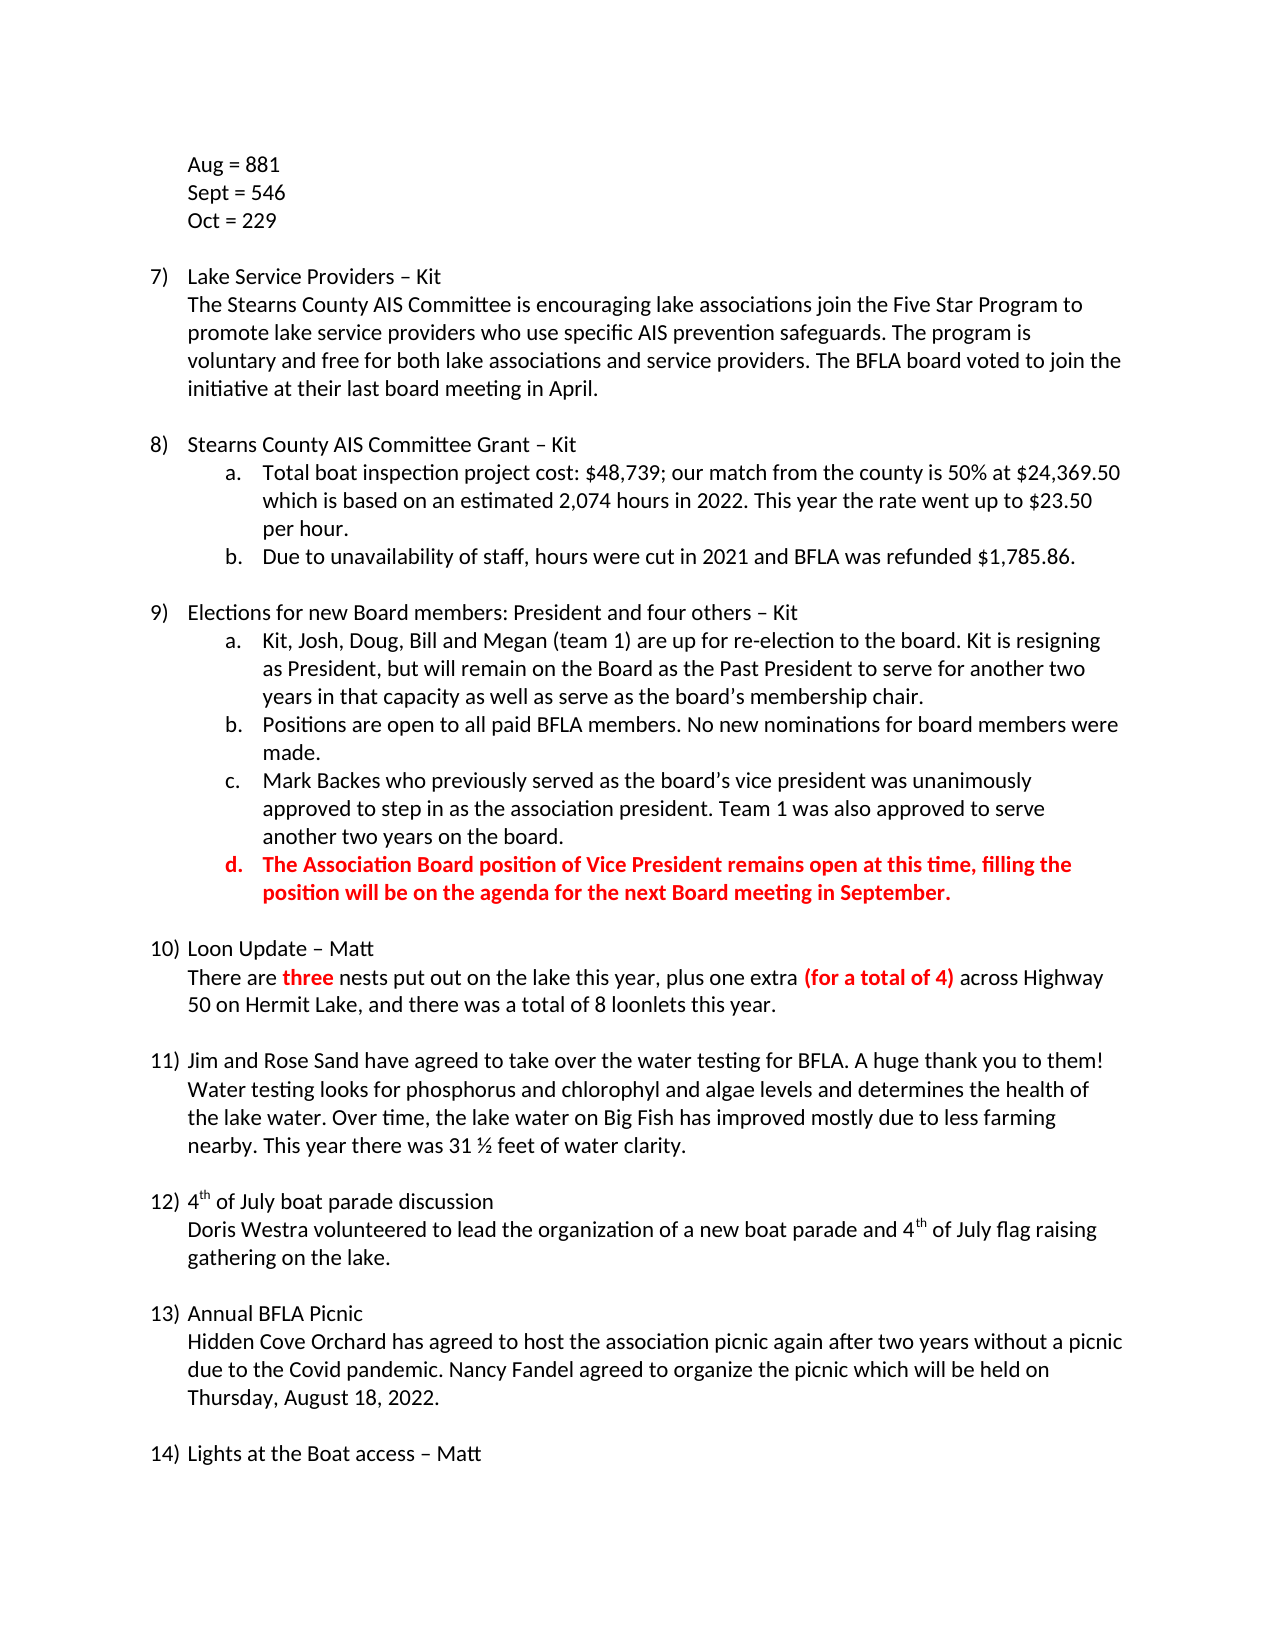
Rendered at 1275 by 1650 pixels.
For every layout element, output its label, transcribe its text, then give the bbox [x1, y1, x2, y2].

list Water testing looks for phosphorus and chlorophyl and algae levels and determines the health of the lake water. Over time, the lake water on Big Fish has improved mostly due to less farming nearby. This year there was 31 ½ feet of water clarity. [187, 1075, 1125, 1159]
list Loon Update – Matt [150, 934, 1125, 963]
list Doris Westra volunteered to lead the organization of a new boat parade and 4th of July flag raising gathering on the lake. [187, 1215, 1125, 1271]
list Mark Backes who previously served as the board’s vice president was unanimously approved to step in as the association president. Team 1 was also approved to serve another two years on the board. [225, 766, 1125, 851]
text Aug = 881 [150, 150, 1125, 178]
list The Association Board position of Vice President remains open at this time, filling the position will be on the agenda for the next Board meeting in September. [225, 851, 1125, 907]
list Jim and Rose Sand have agreed to take over the water testing for BFLA. A huge thank you to them! [150, 1047, 1125, 1075]
list Positions are open to all paid BFLA members. No new nominations for board members were made. [225, 710, 1125, 766]
list Stearns County AIS Committee Grant – Kit [150, 430, 1125, 458]
list Kit, Josh, Doug, Bill and Megan (team 1) are up for re-election to the board. Kit is resigning as President, but will remain on the Board as the Past President to serve for another two years in that capacity as well as serve as the board’s membership chair. [225, 626, 1125, 710]
list The Stearns County AIS Committee is encouraging lake associations join the Five Star Program to promote lake service providers who use specific AIS prevention safeguards. The program is voluntary and free for both lake associations and service providers. The BFLA board voted to join the initiative at their last board meeting in April. [187, 290, 1125, 402]
list 4th of July boat parade discussion [150, 1187, 1125, 1215]
list Annual BFLA Picnic [150, 1299, 1125, 1327]
list Lights at the Boat access – Matt [150, 1439, 1125, 1467]
list Due to unavailability of staff, hours were cut in 2021 and BFLA was refunded $1,785.86. [225, 542, 1125, 570]
list Hidden Cove Orchard has agreed to host the association picnic again after two years without a picnic due to the Covid pandemic. Nancy Fandel agreed to organize the picnic which will be held on Thursday, August 18, 2022. [187, 1327, 1125, 1411]
list Elections for new Board members: President and four others – Kit [150, 598, 1125, 626]
list Total boat inspection project cost: $48,739; our match from the county is 50% at $24,369.50 which is based on an estimated 2,074 hours in 2022. This year the rate went up to $23.50 per hour. [225, 458, 1125, 542]
list There are three nests put out on the lake this year, plus one extra (for a total of 4) across Highway 50 on Hermit Lake, and there was a total of 8 loonlets this year. [187, 963, 1125, 1019]
text Sept = 546 [150, 178, 1125, 206]
text Oct = 229 [150, 206, 1125, 234]
list Lake Service Providers – Kit [150, 262, 1125, 290]
